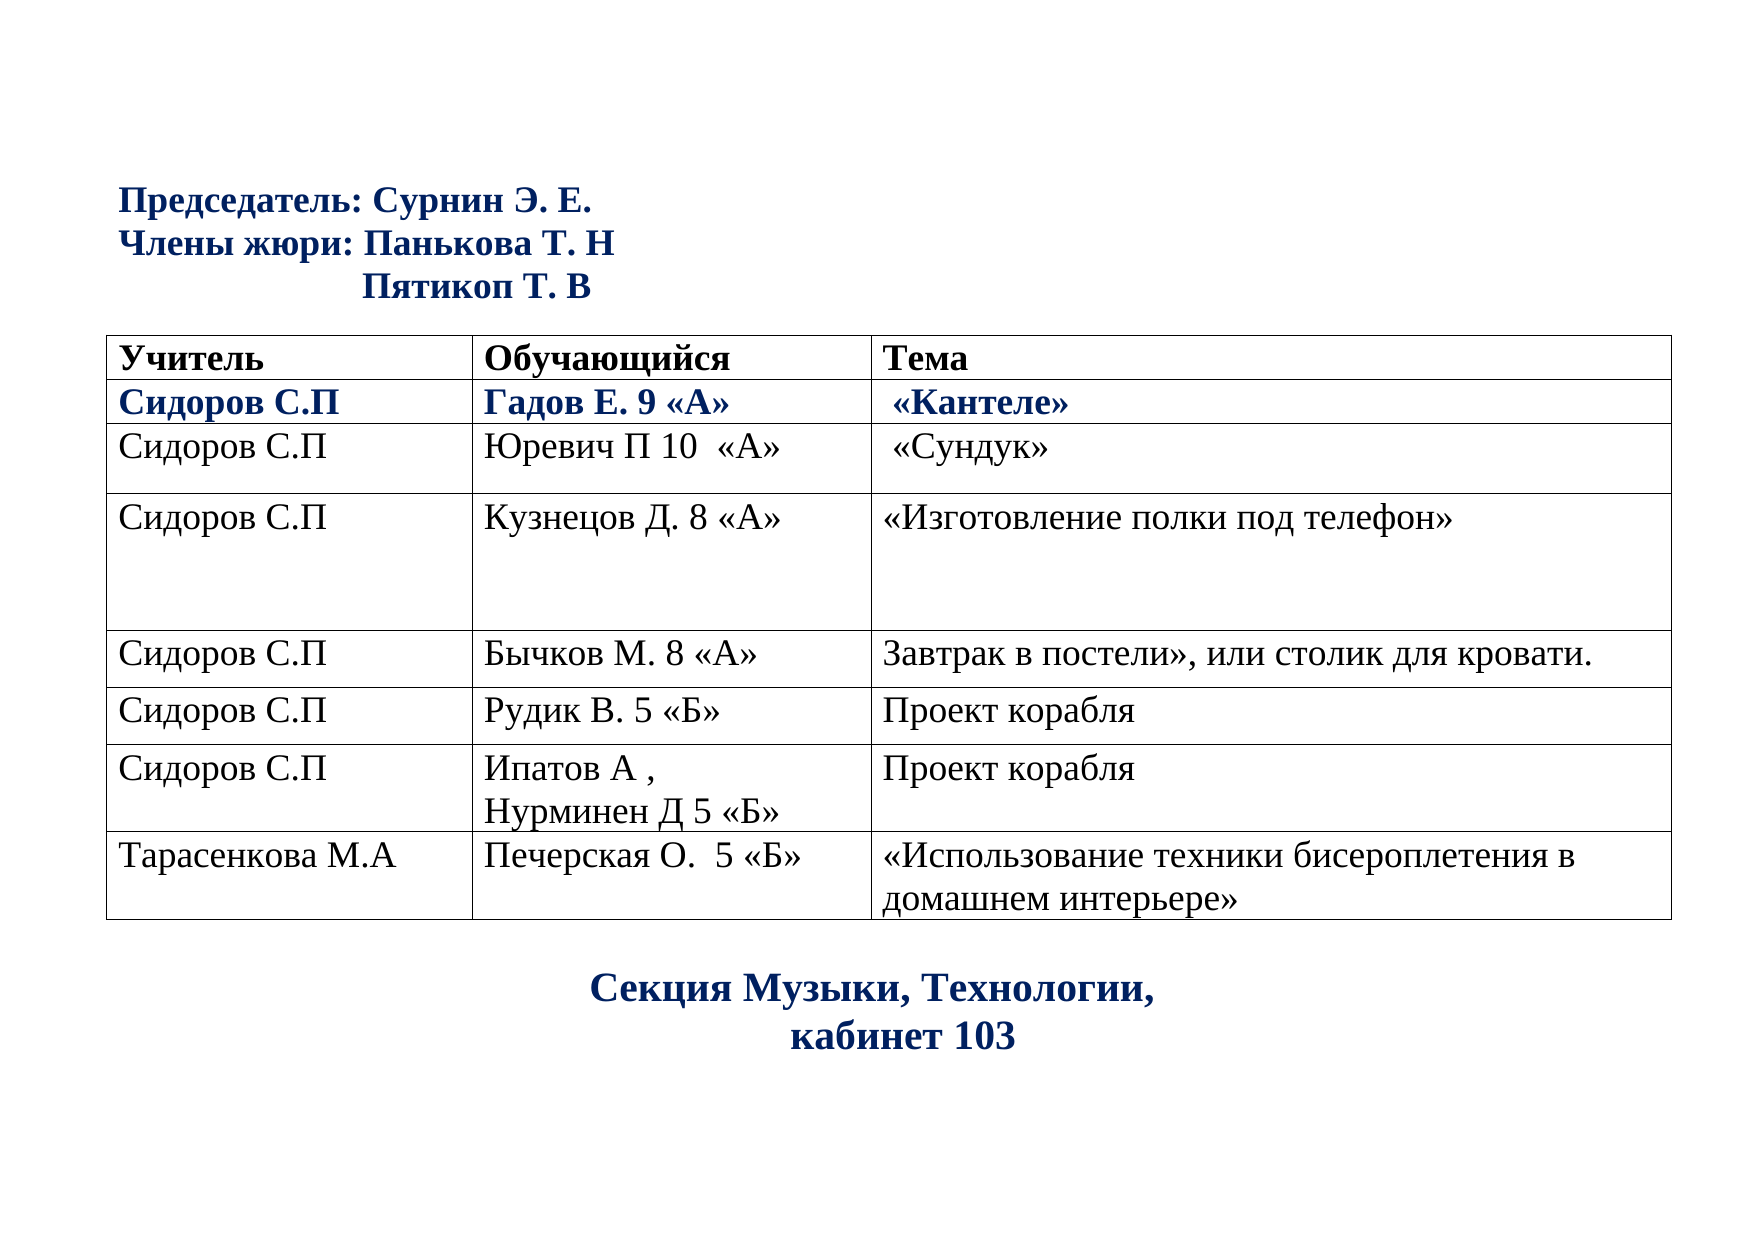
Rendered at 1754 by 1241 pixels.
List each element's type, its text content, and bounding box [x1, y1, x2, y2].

table_cell Завтрак в постели», или столик для кровати. [872, 631, 1671, 687]
table_cell «Сундук» [872, 424, 1671, 493]
table_cell Юревич П 10 «А» [473, 424, 871, 493]
table_cell Рудик В. 5 «Б» [473, 688, 871, 744]
table_cell Сидоров С.П [107, 424, 472, 493]
table_cell Гадов Е. 9 «А» [473, 380, 871, 423]
table_header Обучающийся [473, 336, 871, 379]
table_cell Сидоров С.П [107, 688, 472, 744]
table_cell «Использование техники бисероплетения в домашнем интерьере» [872, 832, 1671, 918]
table_cell Сидоров С.П [107, 494, 472, 629]
table_header Учитель [107, 336, 472, 379]
table_cell Тарасенкова М.А [107, 832, 472, 918]
table_header Тема [872, 336, 1671, 379]
table_cell Сидоров С.П [107, 380, 472, 423]
table_cell Сидоров С.П [107, 631, 472, 687]
table_cell Проект корабля [872, 745, 1671, 831]
text Председатель: Сурнин Э. Е. Члены жюри: Панькова Т. Н [118, 177, 1636, 263]
table_cell «Кантеле» [872, 380, 1671, 423]
table_cell Кузнецов Д. 8 «А» [473, 494, 871, 629]
table_cell Сидоров С.П [107, 745, 472, 831]
text Пятикоп Т. В [118, 263, 1636, 307]
text Секция Музыки, Технологии, кабинет 103 [118, 963, 1636, 1058]
table_cell Проект корабля [872, 688, 1671, 744]
table_cell Бычков М. 8 «А» [473, 631, 871, 687]
table_cell Ипатов А , Нурминен Д 5 «Б» [473, 745, 871, 831]
table_cell «Изготовление полки под телефон» [872, 494, 1671, 629]
table_cell Печерская О. 5 «Б» [473, 832, 871, 918]
